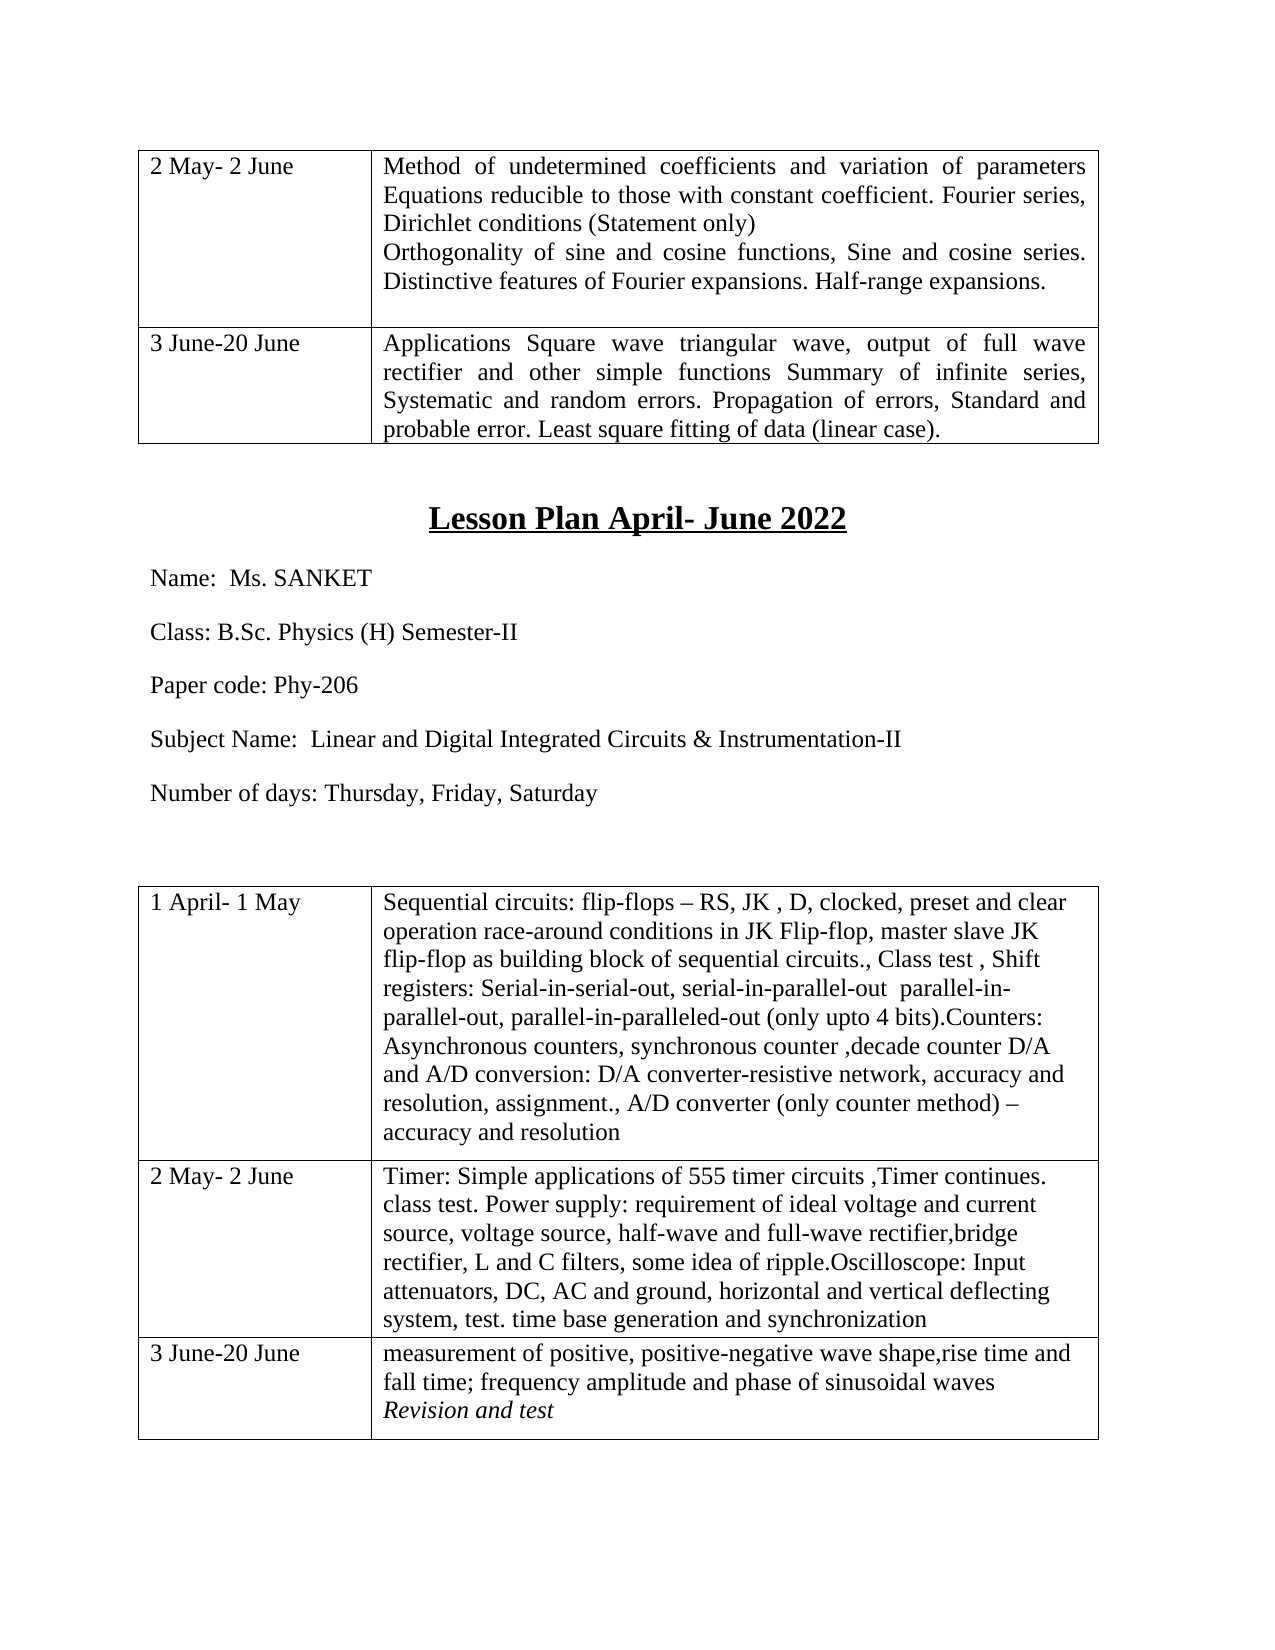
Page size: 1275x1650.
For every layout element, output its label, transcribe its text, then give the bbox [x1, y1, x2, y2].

text Class: B.Sc. Physics (H) Semester-II [150, 617, 1125, 646]
table_cell 2 May- 2 June [139, 1161, 371, 1337]
table_cell Applications Square wave triangular wave, output of full wave rectifier and other simple functions Summary of infinite series, Systematic and random errors. Propagation of errors, Standard and probable error. Least square fitting of data (linear case). [372, 328, 1098, 443]
table_cell 3 June-20 June [139, 1338, 371, 1439]
table_header Sequential circuits: flip-flops – RS, JK , D, clocked, preset and clear operation race-around conditions in JK Flip-flop, master slave JK flip-flop as building block of sequential circuits., Class test , Shift registers: Serial-in-serial-out, serial-in-parallel-out parallel-in-parallel-out, parallel-in-paralleled-out (only upto 4 bits).Counters: Asynchronous counters, synchronous counter ,decade counter D/A and A/D conversion: D/A converter-resistive network, accuracy and resolution, assignment., A/D converter (only counter method) – accuracy and resolution [372, 887, 1098, 1160]
text Paper code: Phy-206 [150, 671, 1125, 699]
text Number of days: Thursday, Friday, Saturday [150, 778, 1125, 807]
table_cell measurement of positive, positive-negative wave shape,rise time and fall time; frequency amplitude and phase of sinusoidal waves Revision and test [372, 1338, 1098, 1439]
text Lesson Plan April- June 2022 [150, 498, 1125, 536]
text Subject Name: Linear and Digital Integrated Circuits & Instrumentation-II [150, 724, 1125, 753]
table_cell 3 June-20 June [139, 328, 371, 443]
table_header 1 April- 1 May [139, 887, 371, 1160]
table_cell Method of undetermined coefficients and variation of parameters Equations reducible to those with constant coefficient. Fourier series, Dirichlet conditions (Statement only) Orthogonality of sine and cosine functions, Sine and cosine series. Distinctive features of Fourier expansions. Half-range expansions. [372, 151, 1098, 327]
text Name: Ms. SANKET [150, 563, 1125, 592]
table_cell Timer: Simple applications of 555 timer circuits ,Timer continues. class test. Power supply: requirement of ideal voltage and current source, voltage source, half-wave and full-wave rectifier,bridge rectifier, L and C filters, some idea of ripple.Oscilloscope: Input attenuators, DC, AC and ground, horizontal and vertical deflecting system, test. time base generation and synchronization [372, 1161, 1098, 1337]
table_cell 2 May- 2 June [139, 151, 371, 327]
